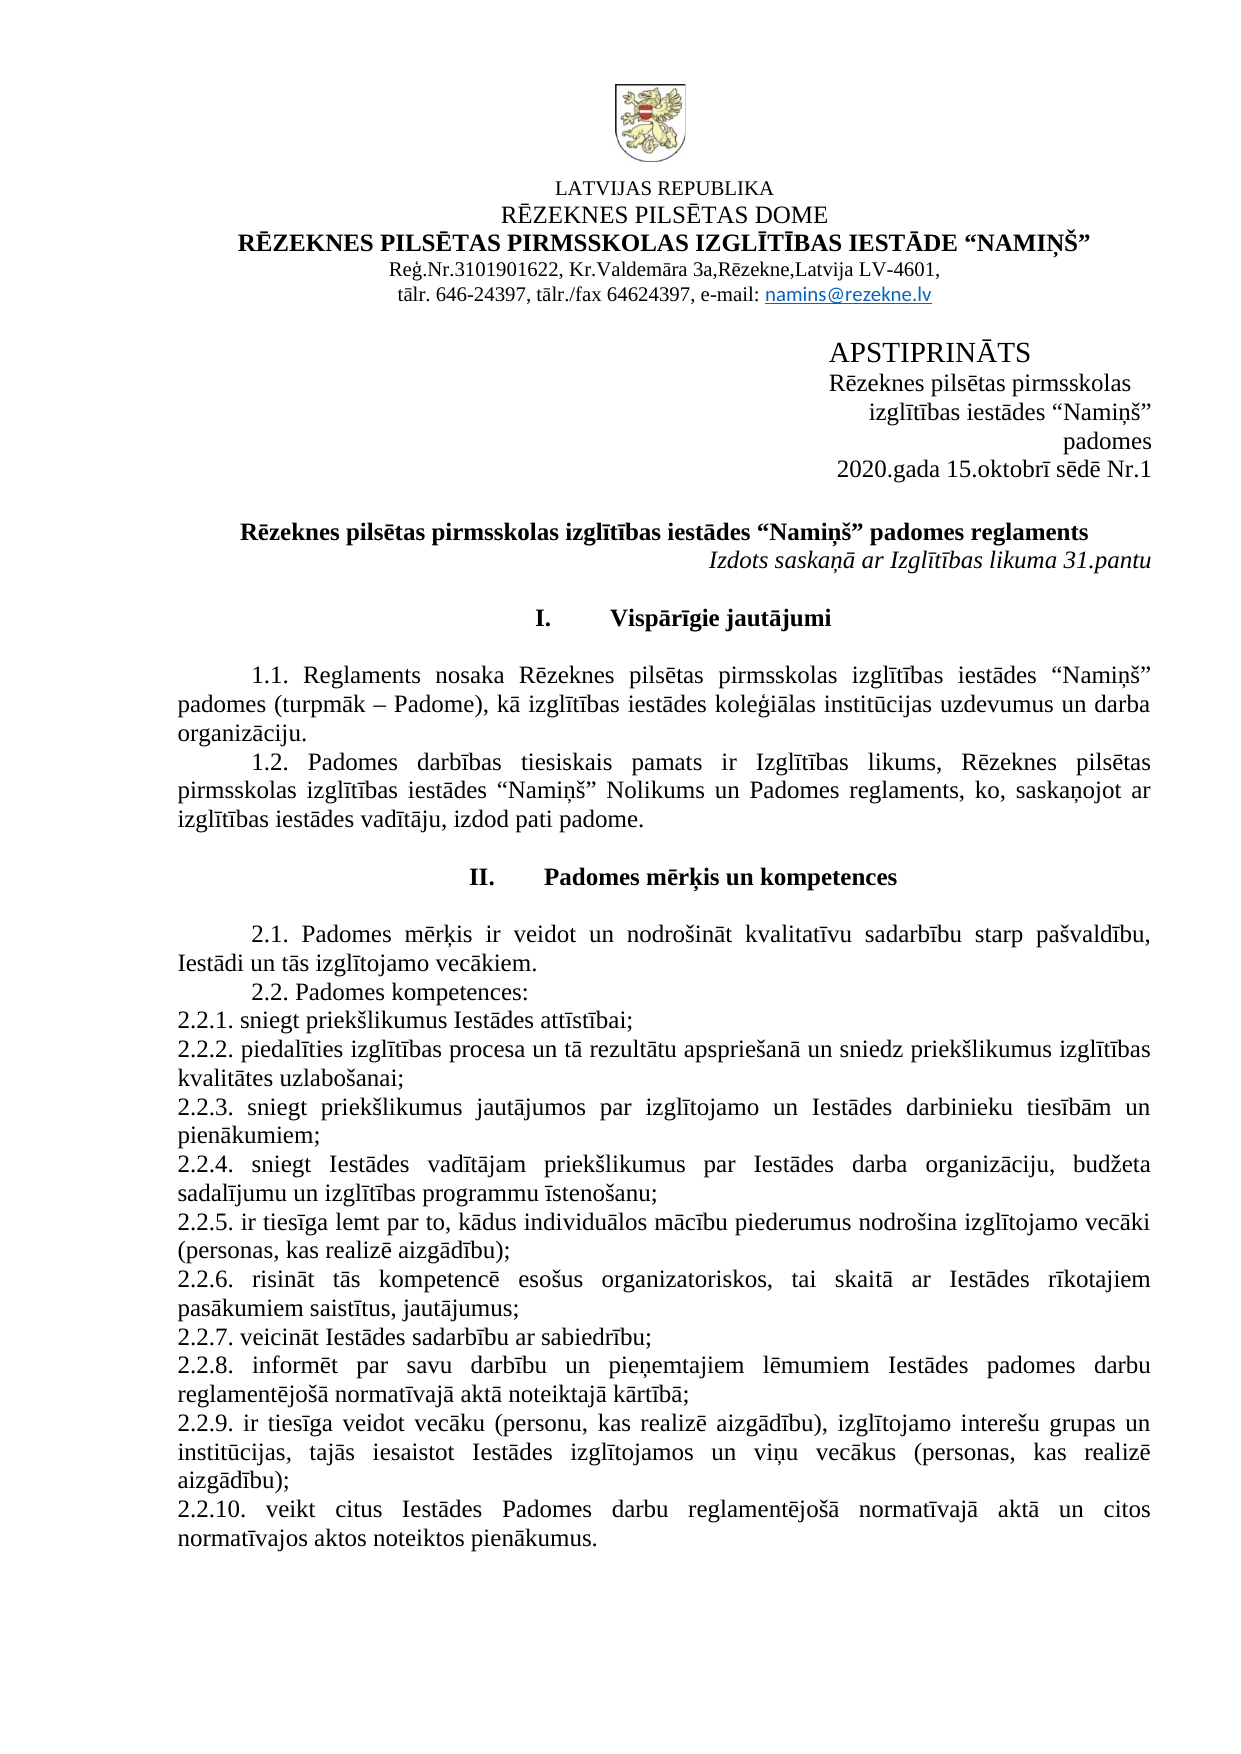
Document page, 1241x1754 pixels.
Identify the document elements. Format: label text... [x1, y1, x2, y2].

list Vispārīgie jautājumi [215, 603, 1152, 632]
text APSTIPRINĀTS [620, 335, 1152, 368]
text Izdots saskaņā ar Izglītības likuma 31.pantu [177, 546, 1152, 574]
text 2020.gada 15.oktobrī sēdē Nr.1 [177, 454, 1152, 483]
text Rēzeknes pilsētas pirmsskolas [177, 368, 1152, 397]
text 1.2. Padomes darbības tiesiskais pamats ir Izglītības likums, Rēzeknes pilsētas pirmsskolas izglītības iestādes “Namiņš” Nolikums un Padomes reglaments, ko, saskaņojot ar izglītības iestādes vadītāju, izdod pati padome. [177, 747, 1152, 833]
text izglītības iestādes “Namiņš” padomes [177, 397, 1152, 454]
text RĒZEKNES PILSĒTAS PIRMSSKOLAS IZGLĪTĪBAS IESTĀDE “NAMIŅŠ” [177, 228, 1152, 257]
picture [615, 84, 686, 162]
text RĒZEKNES PILSĒTAS DOME [177, 200, 1152, 228]
text 2.2.4. sniegt Iestādes vadītājam priekšlikumus par Iestādes darba organizāciju, budžeta sadalījumu un izglītības programmu īstenošanu; [177, 1149, 1152, 1207]
text 2.2.10. veikt citus Iestādes Padomes darbu reglamentējošā normatīvajā aktā un citos normatīvajos aktos noteiktos pienākumus. [177, 1494, 1152, 1552]
text 2.2.2. piedalīties izglītības procesa un tā rezultātu apspriešanā un sniedz priekšlikumus izglītības kvalitātes uzlabošanai; [177, 1034, 1152, 1092]
text Reģ.Nr.3101901622, Kr.Valdemāra 3a,Rēzekne,Latvija LV-4601, [177, 257, 1152, 281]
text Rēzeknes pilsētas pirmsskolas izglītības iestādes “Namiņš” padomes reglaments [177, 517, 1152, 546]
text 2.2.3. sniegt priekšlikumus jautājumos par izglītojamo un Iestādes darbinieku tiesībām un pienākumiem; [177, 1092, 1152, 1149]
text 2.2.5. ir tiesīga lemt par to, kādus individuālos mācību piederumus nodrošina izglītojamo vecāki (personas, kas realizē aizgādību); [177, 1207, 1152, 1264]
text 2.2.8. informēt par savu darbību un pieņemtajiem lēmumiem Iestādes padomes darbu reglamentējošā normatīvajā aktā noteiktajā kārtībā; [177, 1351, 1152, 1408]
list Padomes mērķis un kompetences [215, 862, 1152, 891]
text 2.2.9. ir tiesīga veidot vecāku (personu, kas realizē aizgādību), izglītojamo interešu grupas un institūcijas, tajās iesaistot Iestādes izglītojamos un viņu vecākus (personas, kas realizē aizgādību); [177, 1408, 1152, 1494]
text 2.2.1. sniegt priekšlikumus Iestādes attīstībai; [177, 1006, 1152, 1034]
text 2.2. Padomes kompetences: [177, 977, 1152, 1006]
text 2.1. Padomes mērķis ir veidot un nodrošināt kvalitatīvu sadarbību starp pašvaldību, Iestādi un tās izglītojamo vecākiem. [177, 919, 1152, 977]
text 2.2.6. risināt tās kompetencē esošus organizatoriskos, tai skaitā ar Iestādes rīkotajiem pasākumiem saistītus, jautājumus; [177, 1264, 1152, 1322]
text 1.1. Reglaments nosaka Rēzeknes pilsētas pirmsskolas izglītības iestādes “Namiņš” padomes (turpmāk – Padome), kā izglītības iestādes koleģiālas institūcijas uzdevumus un darba organizāciju. [177, 661, 1152, 747]
text LATVIJAS REPUBLIKA [177, 176, 1152, 200]
text 2.2.7. veicināt Iestādes sadarbību ar sabiedrību; [177, 1322, 1152, 1351]
text tālr. 646-24397, tālr./fax 64624397, e-mail: namins@rezekne.lv [177, 281, 1152, 307]
